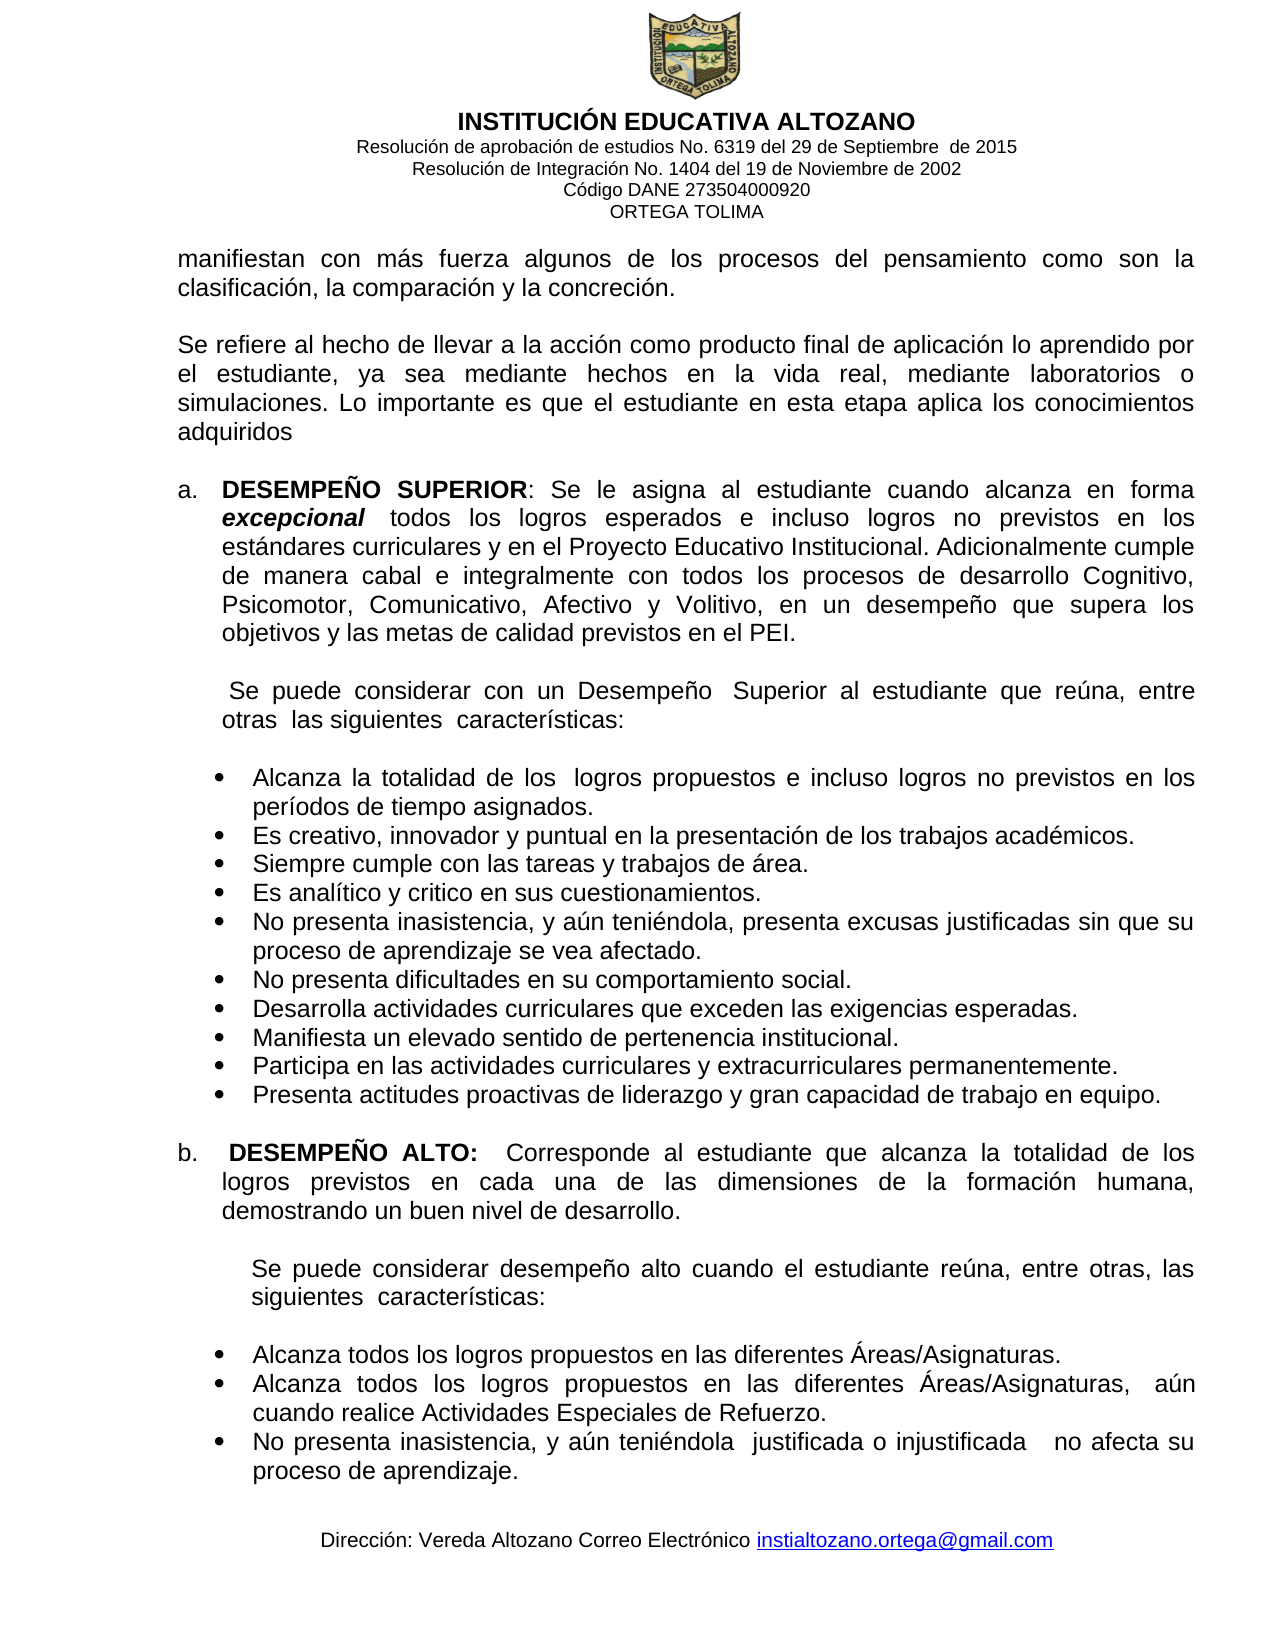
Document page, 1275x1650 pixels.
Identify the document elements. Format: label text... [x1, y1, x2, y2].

list Presenta actitudes proactivas de liderazgo y gran capacidad de trabajo en equipo. [215, 1080, 1196, 1109]
list Desarrolla actividades curriculares que exceden las exigencias esperadas. [215, 994, 1196, 1022]
list DESEMPEÑO SUPERIOR: Se le asigna al estudiante cuando alcanza en forma excepcional todos los logros esperados e incluso logros no previstos en los estándares curriculares y en el Proyecto Educativo Institucional. Adicionalmente cumple de manera cabal e integralmente con todos los procesos de desarrollo Cognitivo, Psicomotor, Comunicativo, Afectivo y Volitivo, en un desempeño que supera los objetivos y las metas de calidad previstos en el PEI. [177, 475, 1196, 647]
text Se refiere al hecho de llevar a la acción como producto final de aplicación lo aprendido por el estudiante, ya sea mediante hechos en la vida real, mediante laboratorios o simulaciones. Lo importante es que el estudiante en esta etapa aplica los conocimientos adquiridos [177, 331, 1196, 446]
list Siempre cumple con las tareas y trabajos de área. [215, 849, 1196, 878]
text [177, 244, 1196, 301]
picture [644, 11, 743, 108]
list Es creativo, innovador y puntual en la presentación de los trabajos académicos. [215, 821, 1196, 849]
list No presenta dificultades en su comportamiento social. [215, 965, 1196, 994]
list Alcanza todos los logros propuestos en las diferentes Áreas/Asignaturas, aún cuando realice Actividades Especiales de Refuerzo. [215, 1369, 1196, 1427]
list DESEMPEÑO ALTO: Corresponde al estudiante que alcanza la totalidad de los logros previstos en cada una de las dimensiones de la formación humana, demostrando un buen nivel de desarrollo. [177, 1138, 1196, 1224]
list Es analítico y critico en sus cuestionamientos. [215, 878, 1196, 907]
list Manifiesta un elevado sentido de pertenencia institucional. [215, 1022, 1196, 1051]
list Alcanza la totalidad de los logros propuestos e incluso logros no previstos en los períodos de tiempo asignados. [215, 763, 1196, 821]
list No presenta inasistencia, y aún teniéndola justificada o injustificada no afecta su proceso de aprendizaje. [215, 1427, 1196, 1484]
list No presenta inasistencia, y aún teniéndola, presenta excusas justificadas sin que su proceso de aprendizaje se vea afectado. [215, 907, 1196, 965]
text Se puede considerar con un Desempeño Superior al estudiante que reúna, entre otras las siguientes características: [222, 676, 1196, 734]
list Alcanza todos los logros propuestos en las diferentes Áreas/Asignaturas. [215, 1340, 1196, 1369]
text Se puede considerar desempeño alto cuando el estudiante reúna, entre otras, las siguientes características: [251, 1254, 1196, 1311]
list Participa en las actividades curriculares y extracurriculares permanentemente. [215, 1051, 1196, 1080]
